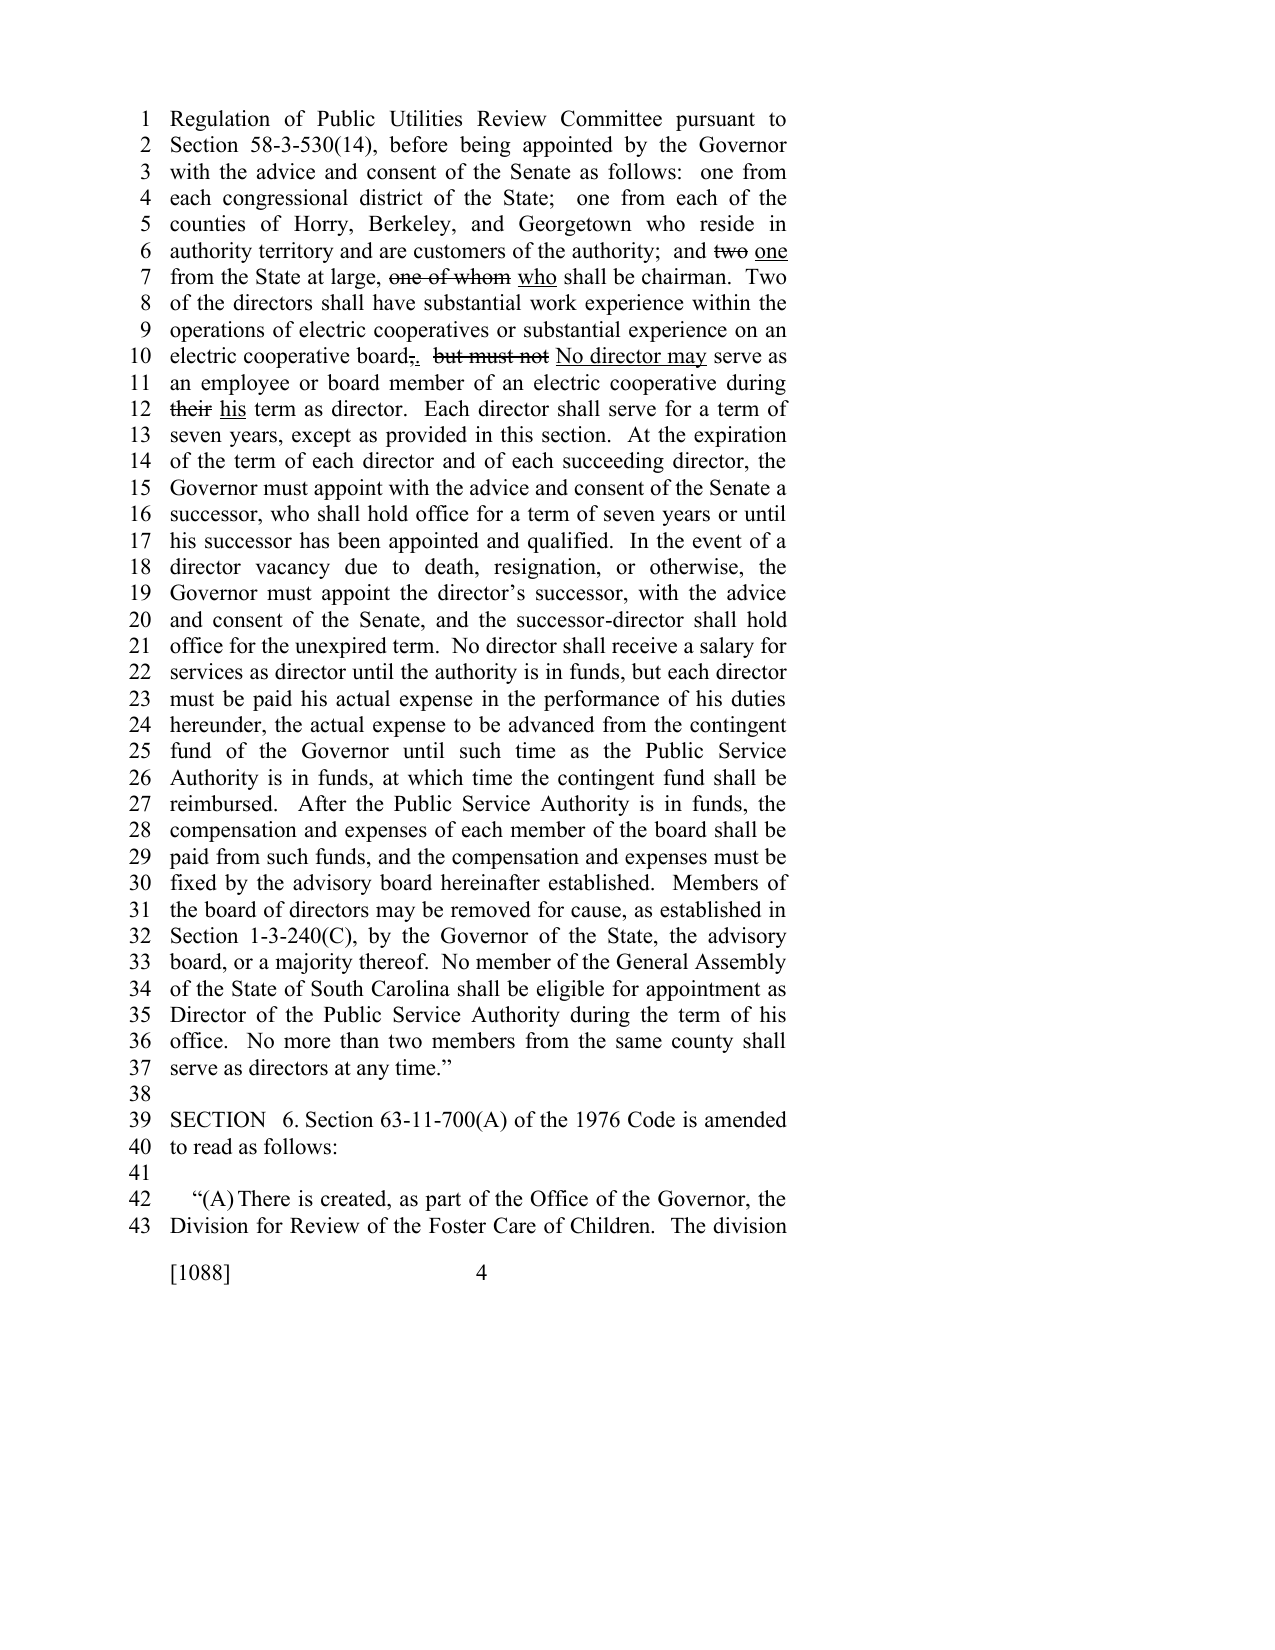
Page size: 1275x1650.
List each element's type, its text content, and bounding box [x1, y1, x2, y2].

text SECTION 6. Section 63-11-700(A) of the 1976 Code is amended to read as follows: [169, 1106, 787, 1159]
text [169, 1186, 787, 1238]
